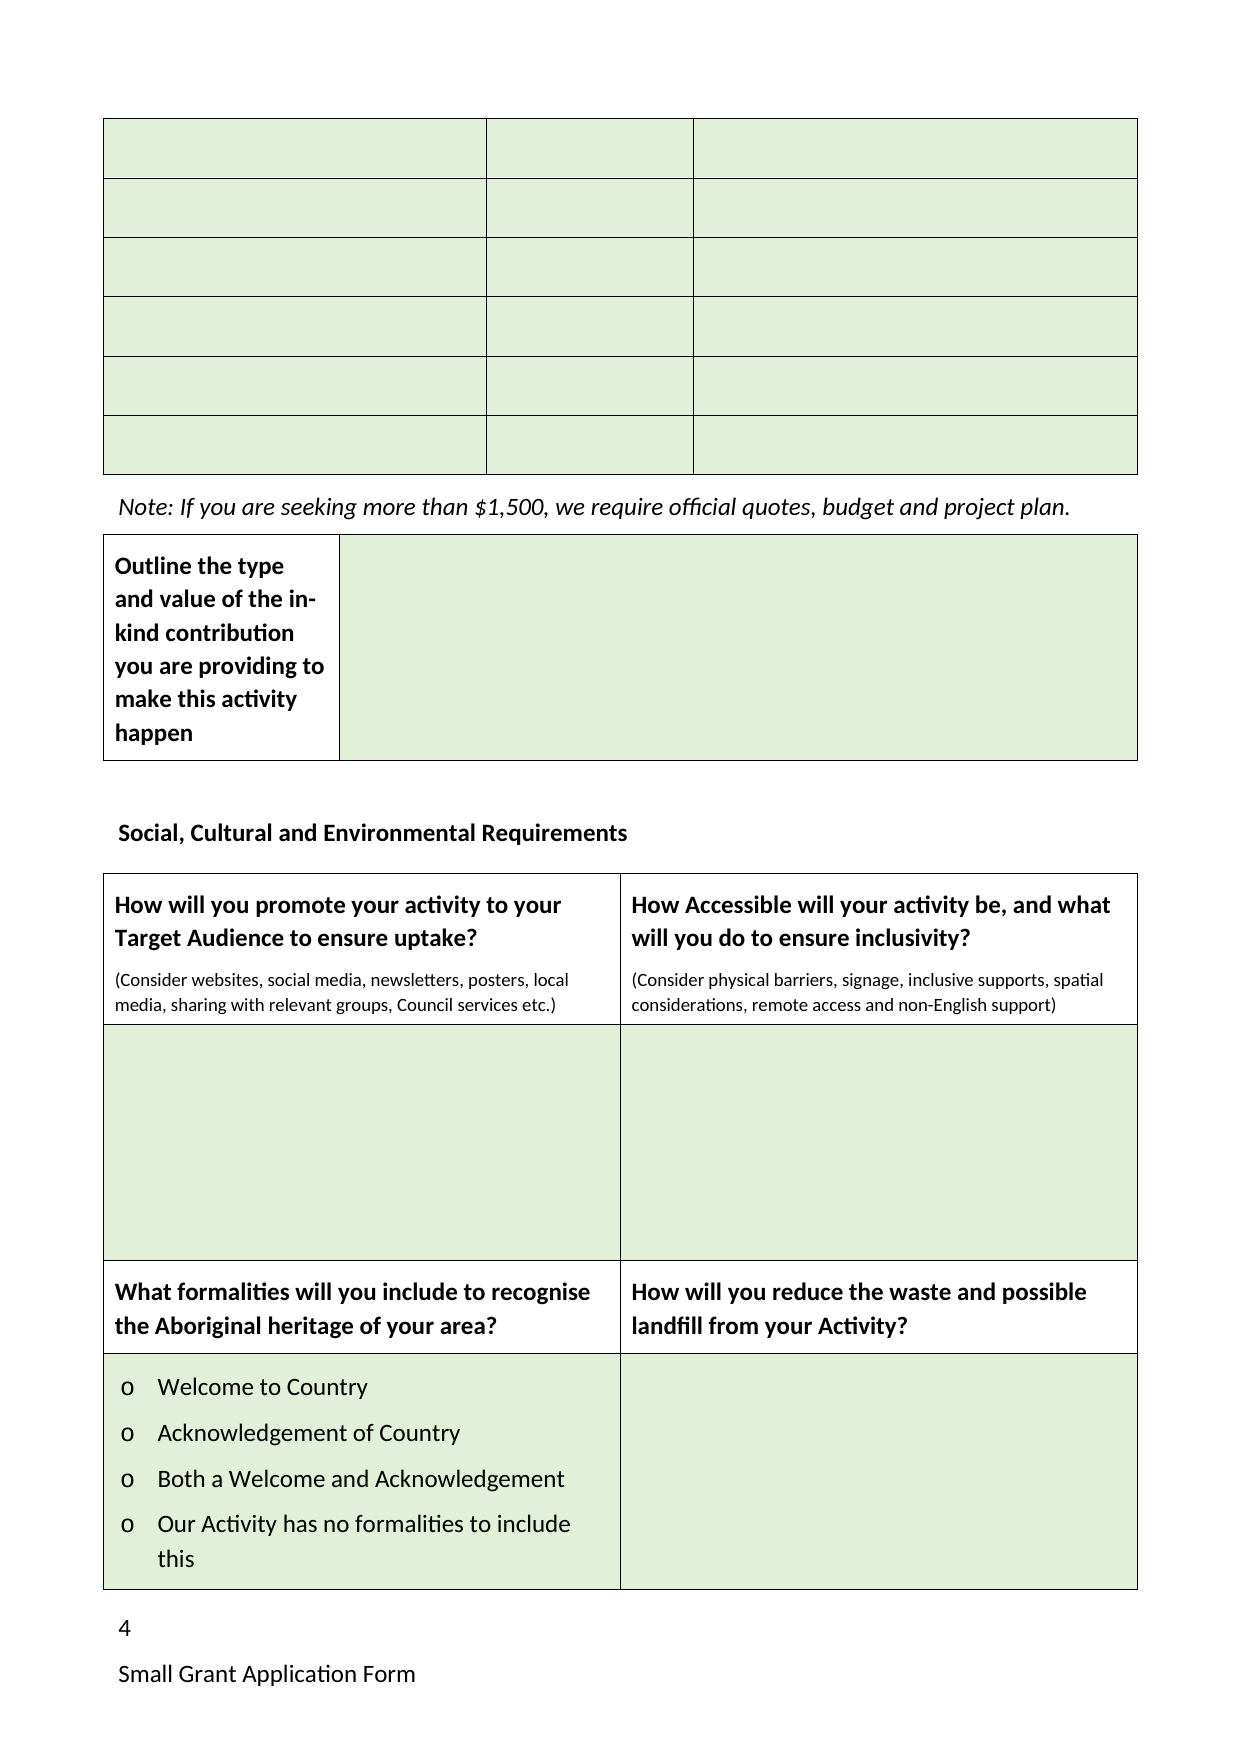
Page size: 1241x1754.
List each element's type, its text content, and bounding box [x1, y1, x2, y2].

table_cell How will you reduce the waste and possible landfill from your Activity? [621, 1261, 1137, 1353]
text Note: If you are seeking more than $1,500, we require official quotes, budget and project plan. [118, 488, 1122, 521]
table_cell [487, 238, 693, 296]
table_header [340, 535, 1137, 760]
table_cell [694, 416, 1137, 474]
table_cell [487, 179, 693, 237]
table_cell [487, 297, 693, 356]
table_cell What formalities will you include to recognise the Aboriginal heritage of your area? [104, 1261, 620, 1353]
table_cell [104, 1025, 620, 1260]
table_cell [104, 357, 486, 415]
table_cell [694, 297, 1137, 356]
table_cell [487, 119, 693, 177]
table_cell [694, 357, 1137, 415]
table_cell [104, 119, 486, 177]
table_cell [104, 179, 486, 237]
table_header Outline the type and value of the in-kind contribution you are providing to make this activity happen [104, 535, 339, 760]
table_cell [487, 357, 693, 415]
table_header How Accessible will your activity be, and what will you do to ensure inclusivity? (Consider physical barriers, signage, inclusive supports, spatial considerations, remote access and non-English support) [621, 874, 1137, 1024]
table_cell [104, 238, 486, 296]
table_header How will you promote your activity to your Target Audience to ensure uptake? (Consider websites, social media, newsletters, posters, local media, sharing with relevant groups, Council services etc.) [104, 874, 620, 1024]
table_cell [104, 416, 486, 474]
subtitle Social, Cultural and Environmental Requirements [118, 814, 1122, 848]
table_cell [104, 297, 486, 356]
table_cell [621, 1025, 1137, 1260]
table_cell [621, 1354, 1137, 1589]
table_cell [487, 416, 693, 474]
table_cell [694, 119, 1137, 177]
table_cell [694, 238, 1137, 296]
table_cell [694, 179, 1137, 237]
table_cell Welcome to Country Acknowledgement of Country Both a Welcome and Acknowledgement Our Activity has no formalities to include this [104, 1354, 620, 1589]
